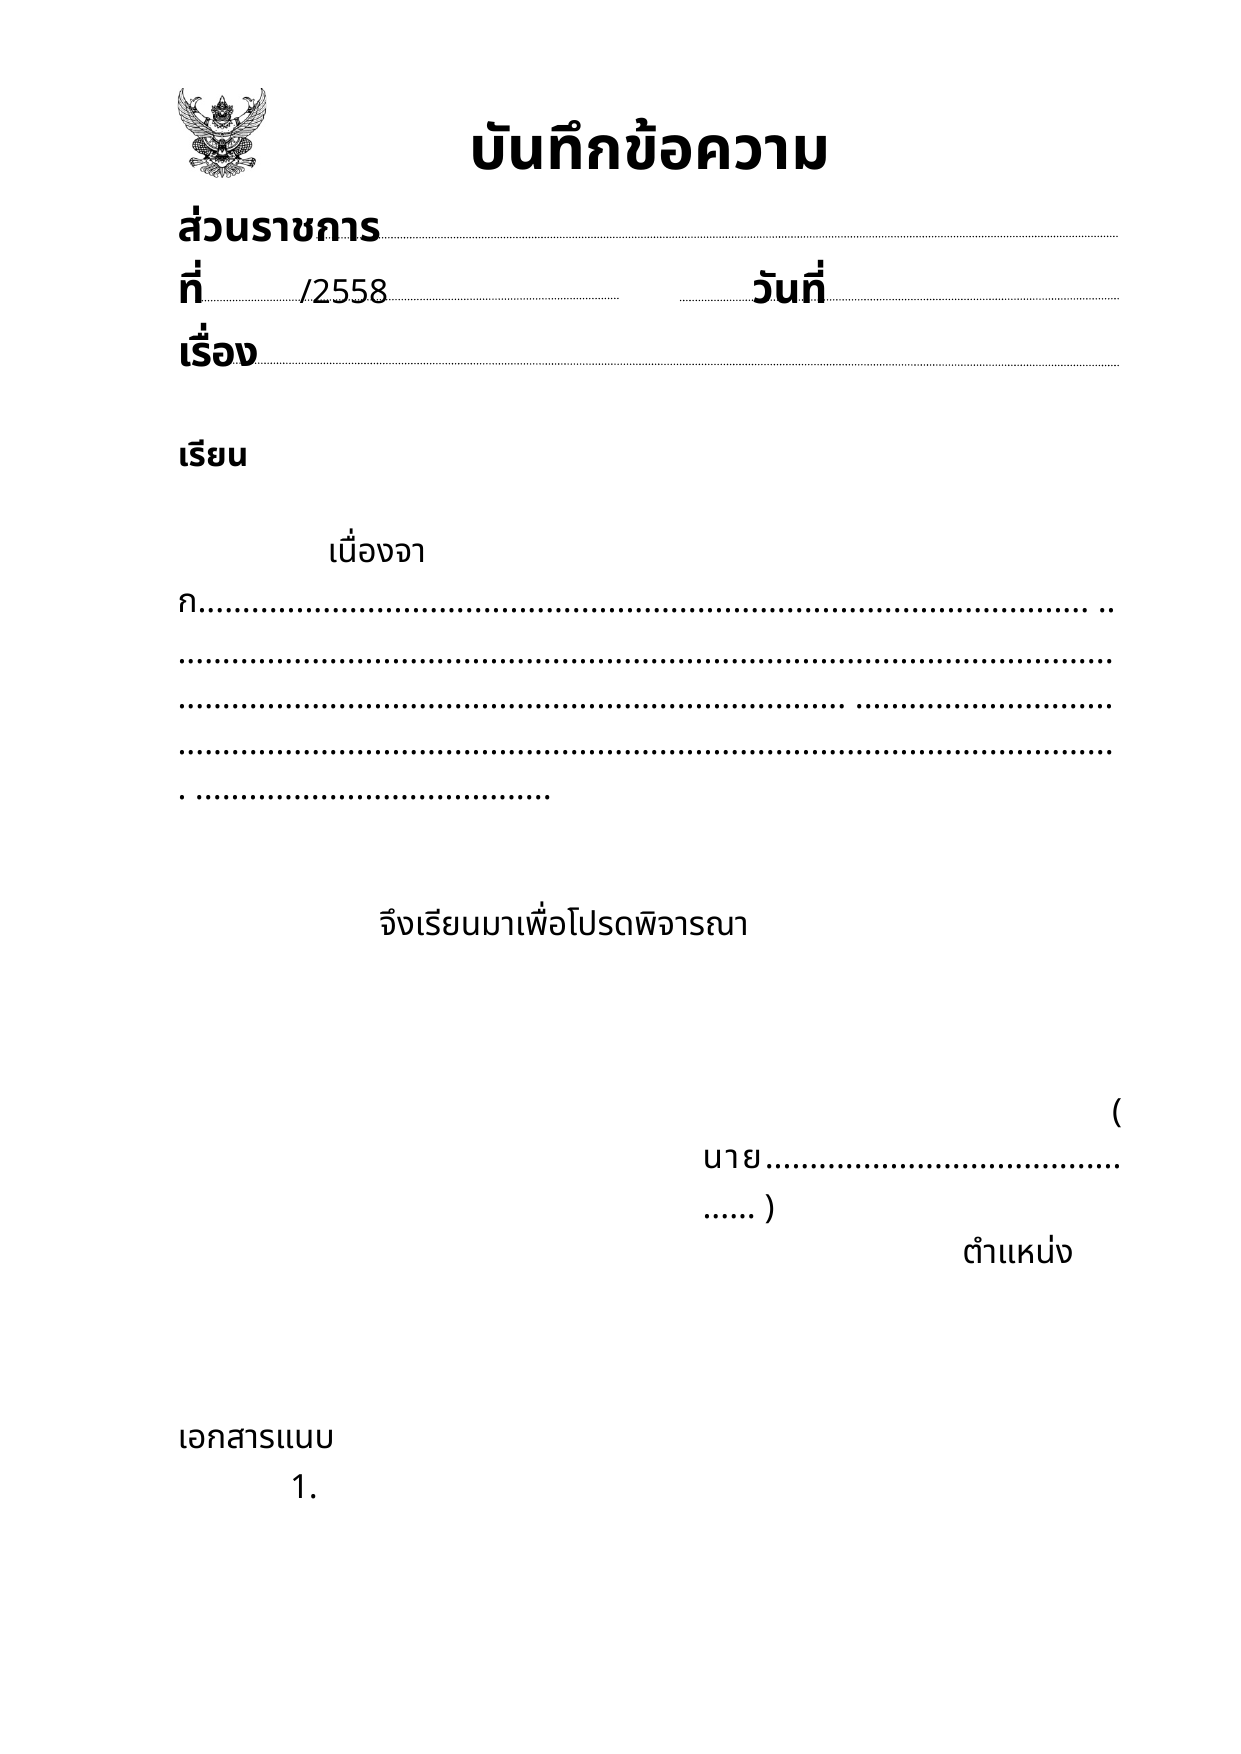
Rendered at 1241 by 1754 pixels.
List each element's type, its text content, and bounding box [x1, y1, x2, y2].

text ( นาย.............................................. ) [702, 1087, 1122, 1228]
picture [177, 88, 267, 178]
text ที่ /2558 วันที่ [177, 260, 1122, 323]
subtitle บันทึกข้อความ [177, 111, 1122, 184]
text ตำแหน่ง [177, 1228, 1122, 1279]
text ส่วนราชการ [177, 197, 1146, 260]
text เนื่องจาก.................................................................................................... ...................................................................................................................................................................................... ....................................................................................................................................... ........................................ [177, 527, 1122, 809]
text จึงเรียนมาเพื่อโปรดพิจารณา [177, 900, 1122, 951]
text เรียน [177, 431, 1124, 481]
text เอกสารแนบ [177, 1413, 1122, 1463]
text เรื่อง [177, 323, 1124, 386]
